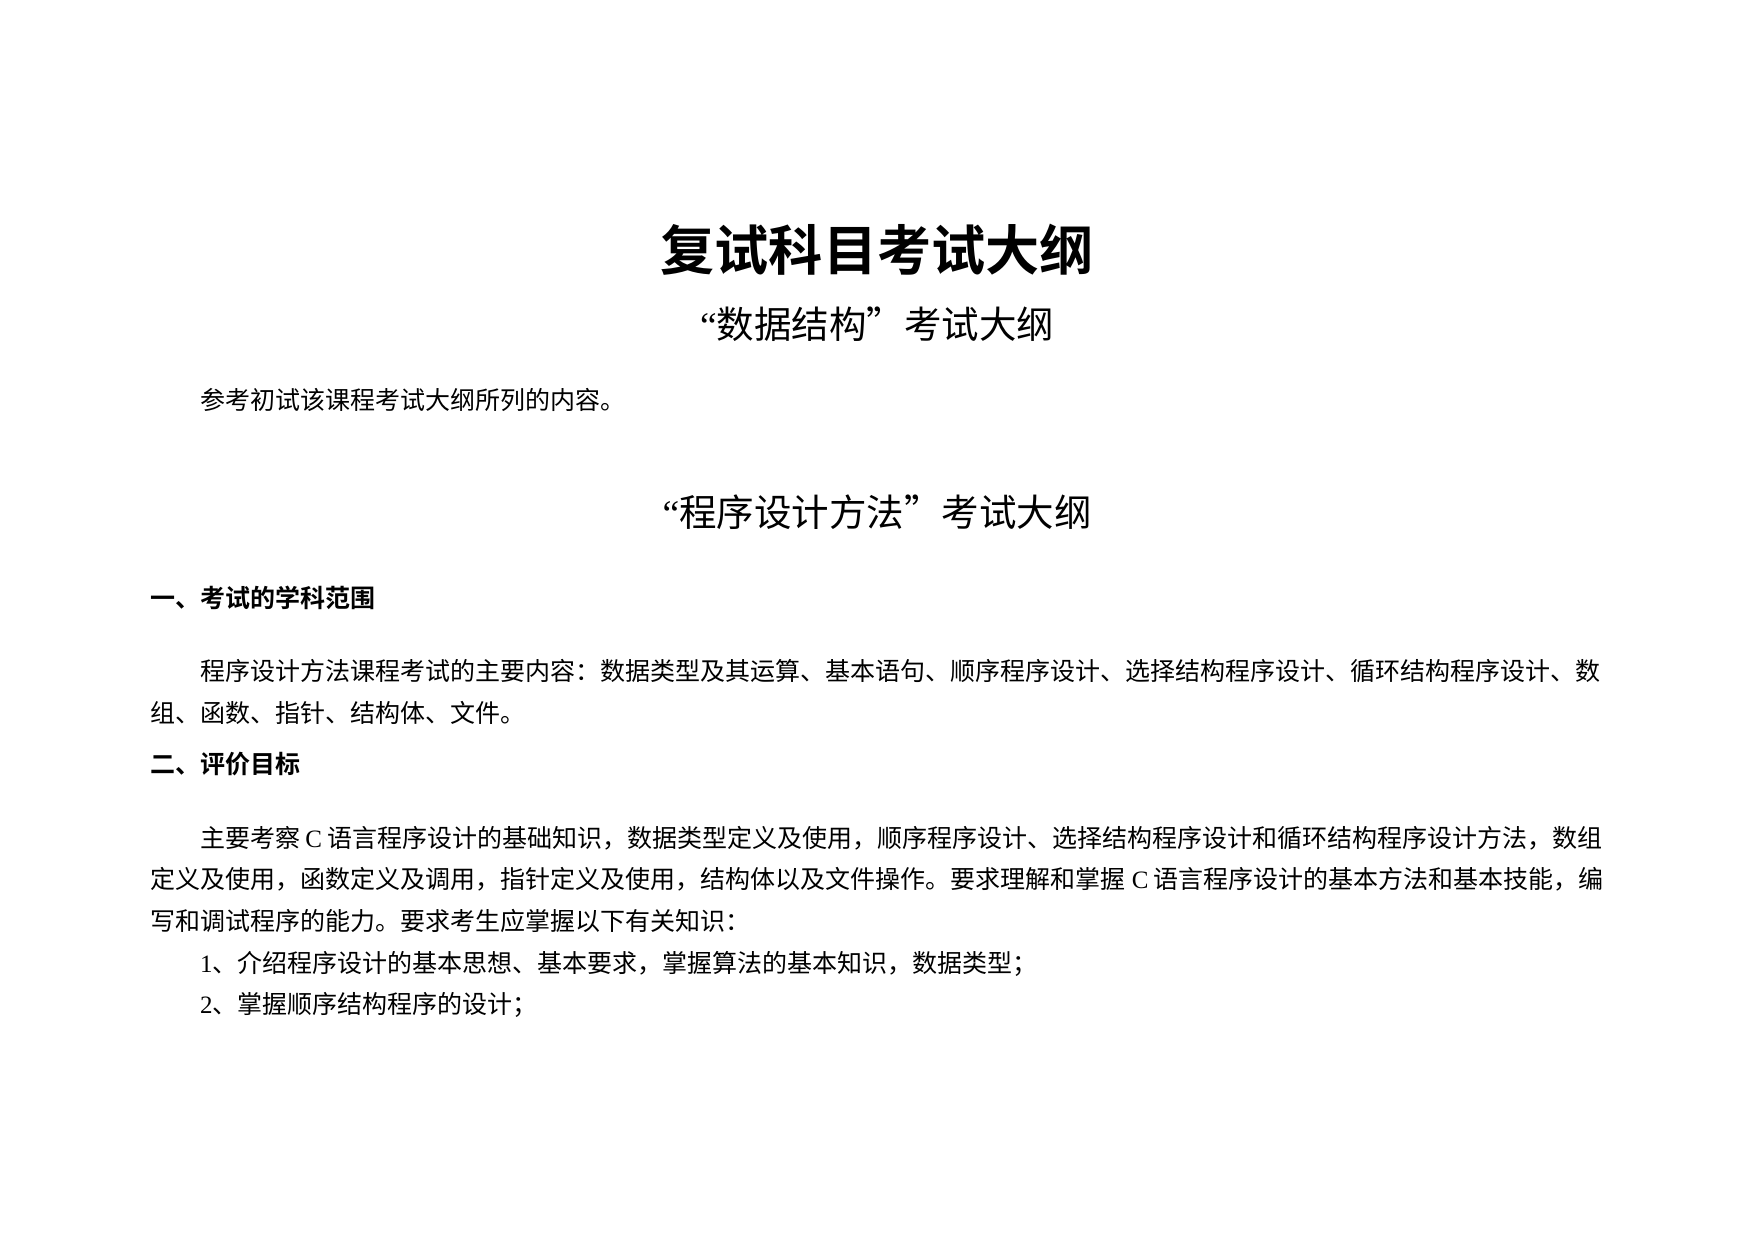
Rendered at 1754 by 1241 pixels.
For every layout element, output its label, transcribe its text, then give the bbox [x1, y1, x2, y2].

text “程序设计方法”考试大纲 [150, 483, 1604, 537]
text “数据结构”考试大纲 [150, 295, 1604, 349]
text 主要考察C语言程序设计的基础知识，数据类型定义及使用，顺序程序设计、选择结构程序设计和循环结构程序设计方法，数组定义及使用，函数定义及调用，指针定义及使用，结构体以及文件操作。要求理解和掌握C语言程序设计的基本方法和基本技能，编写和调试程序的能力。要求考生应掌握以下有关知识： [150, 814, 1604, 939]
text 复试科目考试大纲 [150, 198, 1604, 295]
text 2、掌握顺序结构程序的设计； [150, 980, 1604, 1022]
text 一、考试的学科范围 [150, 564, 1604, 629]
text 二、评价目标 [150, 731, 1604, 796]
text 程序设计方法课程考试的主要内容：数据类型及其运算、基本语句、顺序程序设计、选择结构程序设计、循环结构程序设计、数组、函数、指针、结构体、文件。 [150, 647, 1604, 731]
text 1、介绍程序设计的基本思想、基本要求，掌握算法的基本知识，数据类型； [150, 939, 1604, 980]
text 参考初试该课程考试大纲所列的内容。 [150, 376, 1604, 418]
